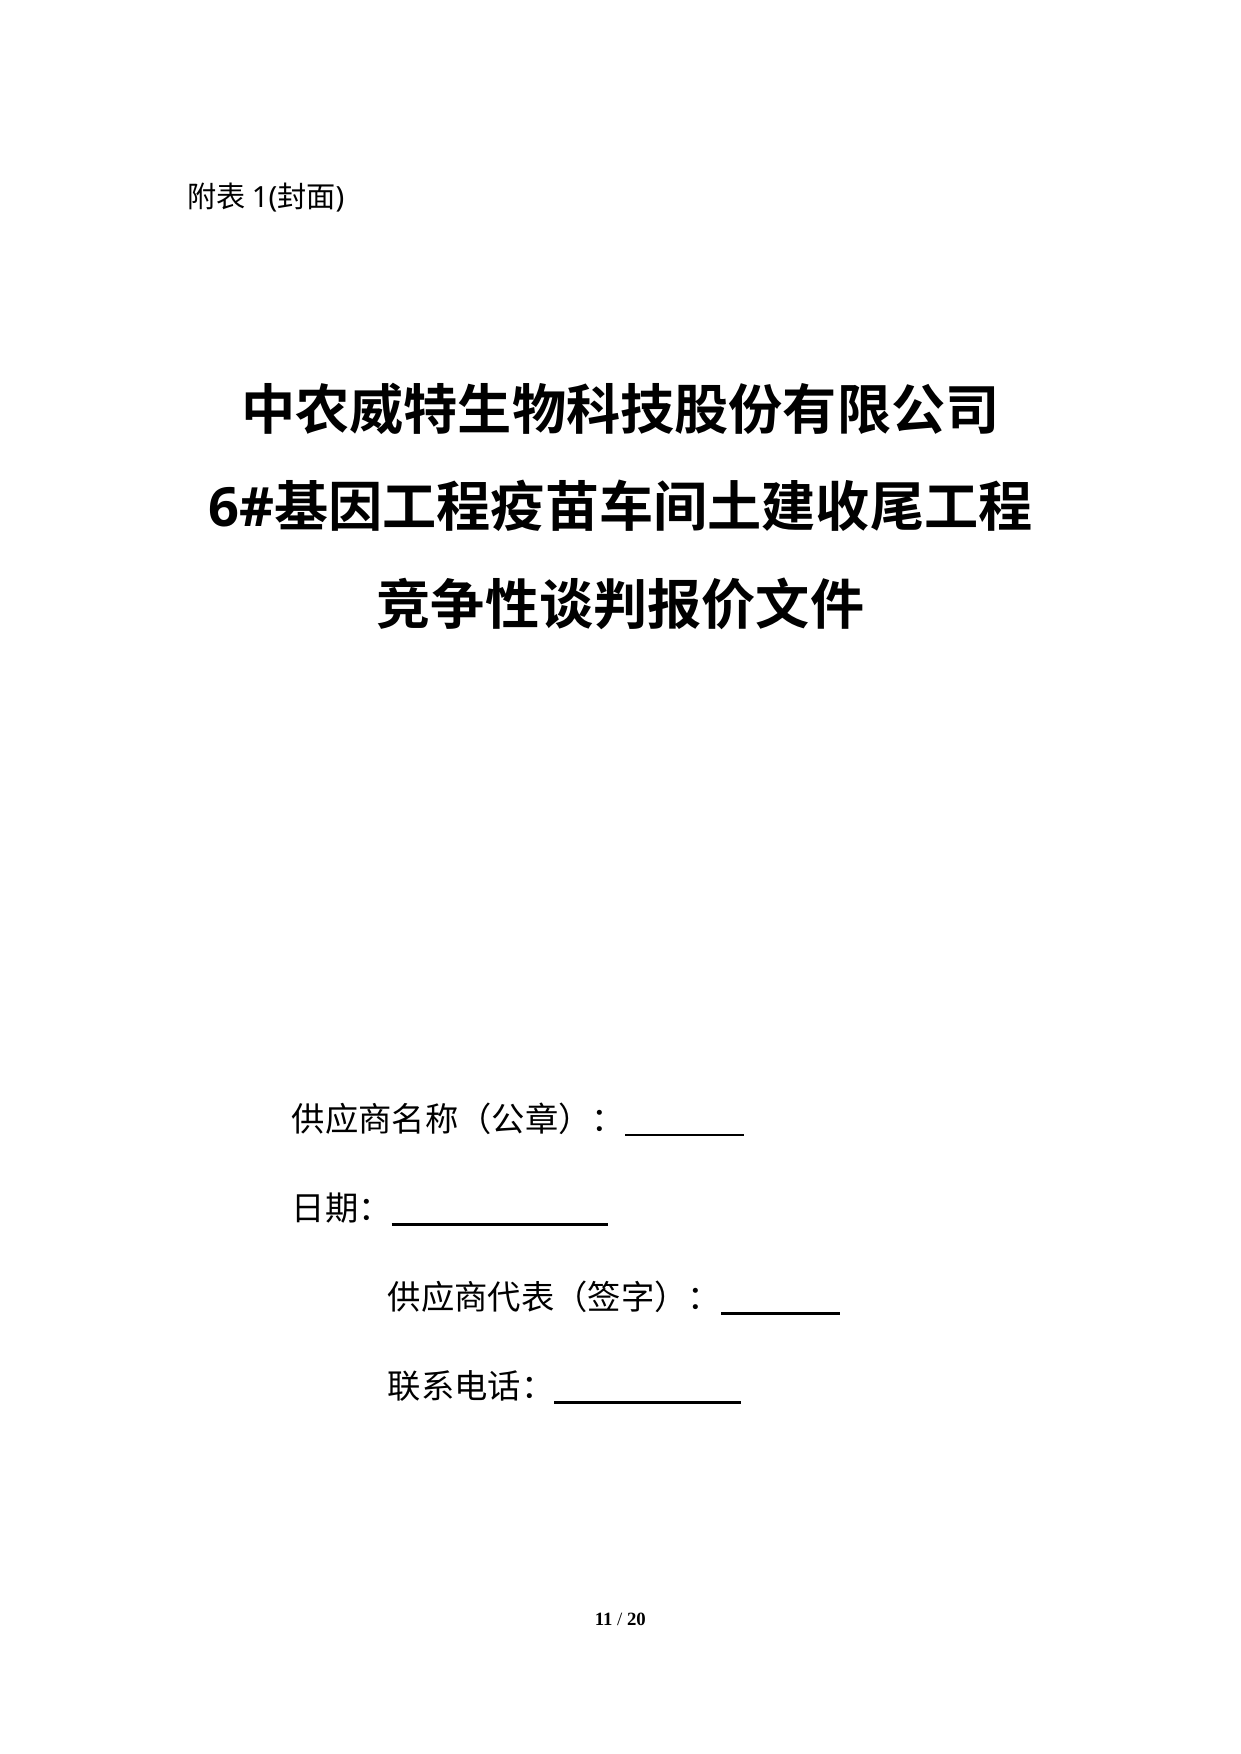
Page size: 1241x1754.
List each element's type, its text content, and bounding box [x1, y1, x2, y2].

text 6#基因工程疫苗车间土建收尾工程竞争性谈判报价文件 [187, 454, 1053, 649]
text 附表1(封面) [187, 162, 1053, 227]
text 日期： [187, 1174, 1053, 1239]
text 联系电话： [187, 1352, 1053, 1417]
text 供应商代表（签字）： [187, 1263, 1053, 1328]
text 供应商名称（公章）： [187, 1084, 1053, 1149]
text 中农威特生物科技股份有限公司 [187, 357, 1053, 454]
